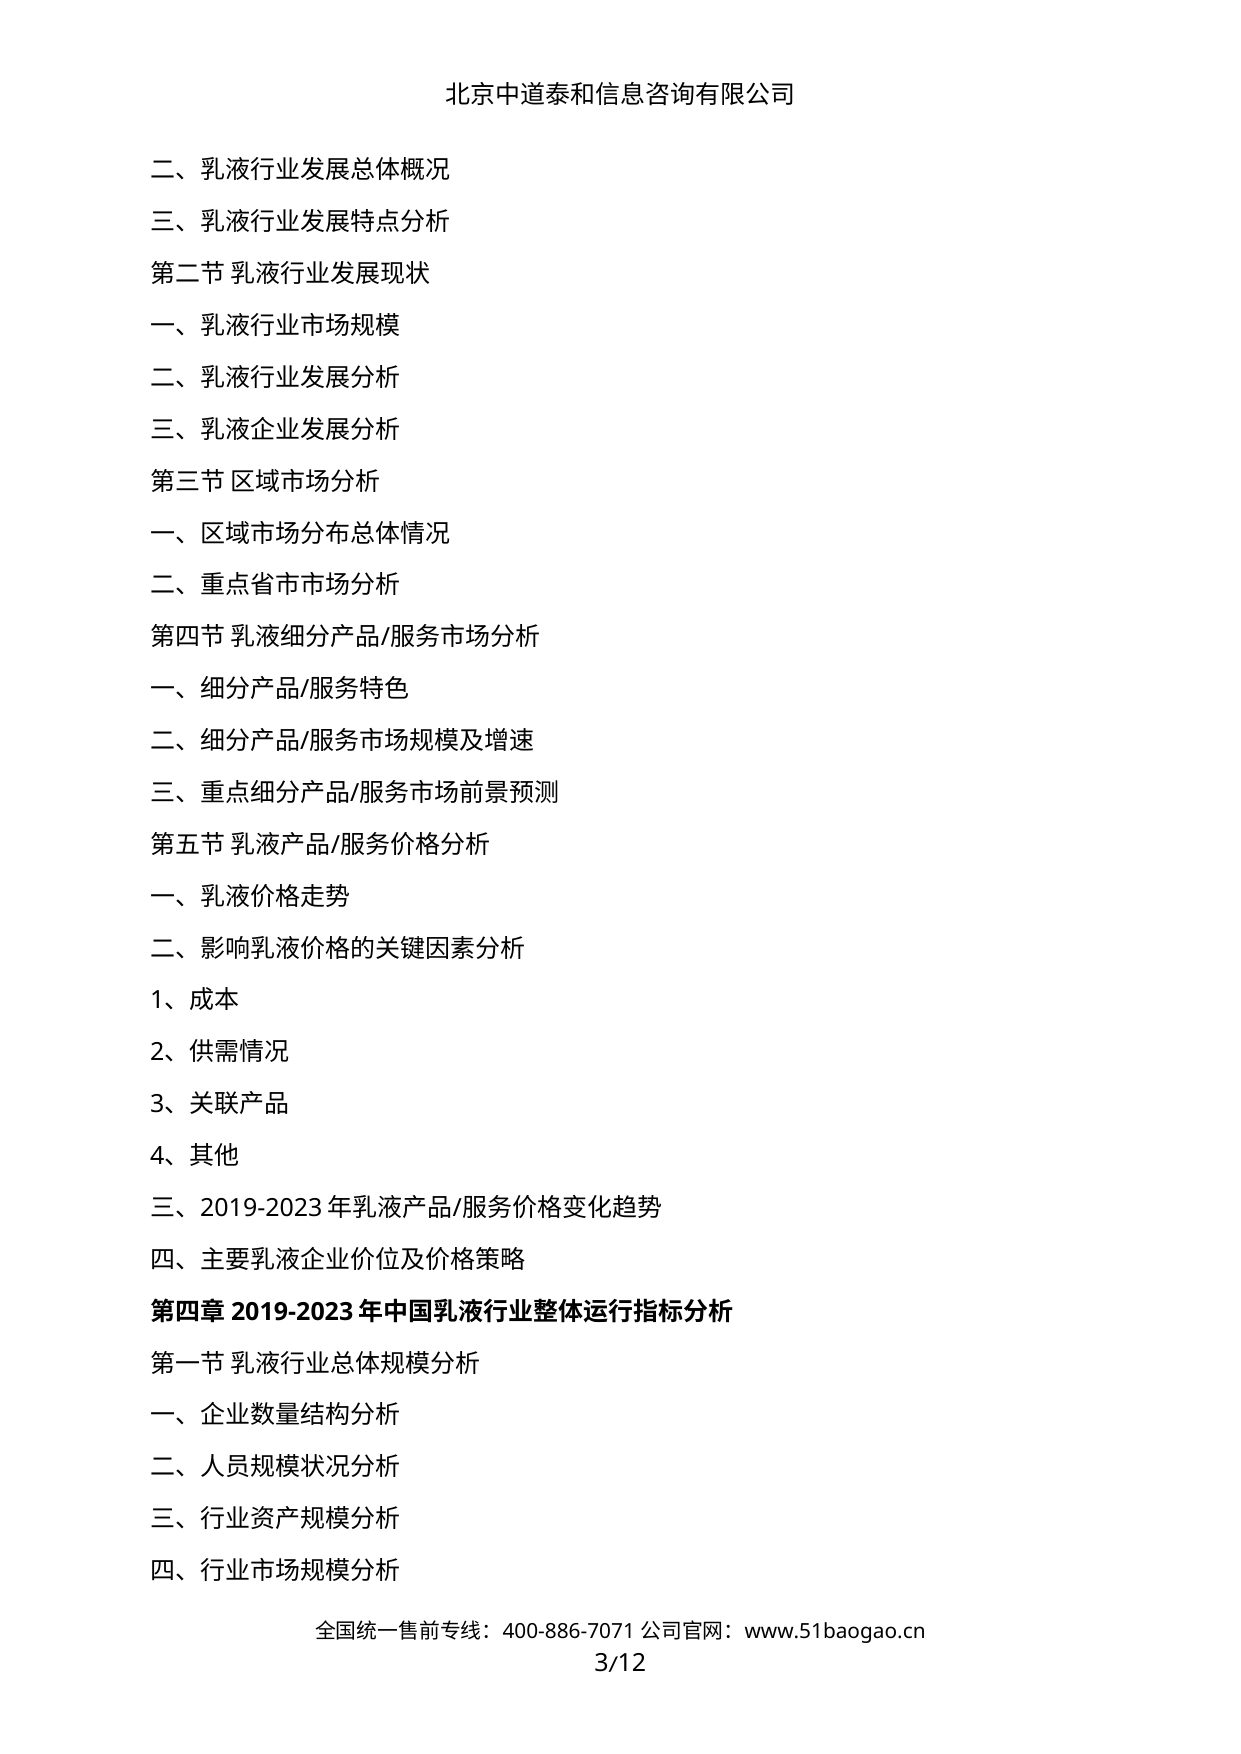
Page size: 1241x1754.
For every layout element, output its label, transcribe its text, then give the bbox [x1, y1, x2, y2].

text 第四节 乳液细分产品/服务市场分析 [150, 617, 1090, 653]
text 一、企业数量结构分析 [150, 1395, 1090, 1431]
text 二、人员规模状况分析 [150, 1447, 1090, 1483]
text 二、细分产品/服务市场规模及增速 [150, 721, 1090, 757]
text 二、影响乳液价格的关键因素分析 [150, 928, 1090, 964]
text 一、区域市场分布总体情况 [150, 513, 1090, 549]
text 四、行业市场规模分析 [150, 1551, 1090, 1587]
text 三、乳液行业发展特点分析 [150, 202, 1090, 238]
text 三、乳液企业发展分析 [150, 409, 1090, 446]
text 一、乳液价格走势 [150, 876, 1090, 912]
text 三、2019-2023年乳液产品/服务价格变化趋势 [150, 1187, 1090, 1224]
text 第二节 乳液行业发展现状 [150, 254, 1090, 290]
text 三、重点细分产品/服务市场前景预测 [150, 772, 1090, 809]
text 第四章 2019-2023年中国乳液行业整体运行指标分析 [150, 1291, 1090, 1327]
text 二、重点省市市场分析 [150, 565, 1090, 601]
text 四、主要乳液企业价位及价格策略 [150, 1239, 1090, 1276]
text 一、细分产品/服务特色 [150, 669, 1090, 705]
text 2、供需情况 [150, 1032, 1090, 1068]
text 1、成本 [150, 980, 1090, 1016]
text 4、其他 [150, 1136, 1090, 1172]
text 第一节 乳液行业总体规模分析 [150, 1343, 1090, 1379]
text 三、行业资产规模分析 [150, 1499, 1090, 1535]
text 二、乳液行业发展总体概况 [150, 150, 1090, 186]
text 一、乳液行业市场规模 [150, 306, 1090, 342]
text 3、关联产品 [150, 1084, 1090, 1120]
text 二、乳液行业发展分析 [150, 357, 1090, 394]
text 第三节 区域市场分析 [150, 461, 1090, 497]
text 第五节 乳液产品/服务价格分析 [150, 824, 1090, 861]
